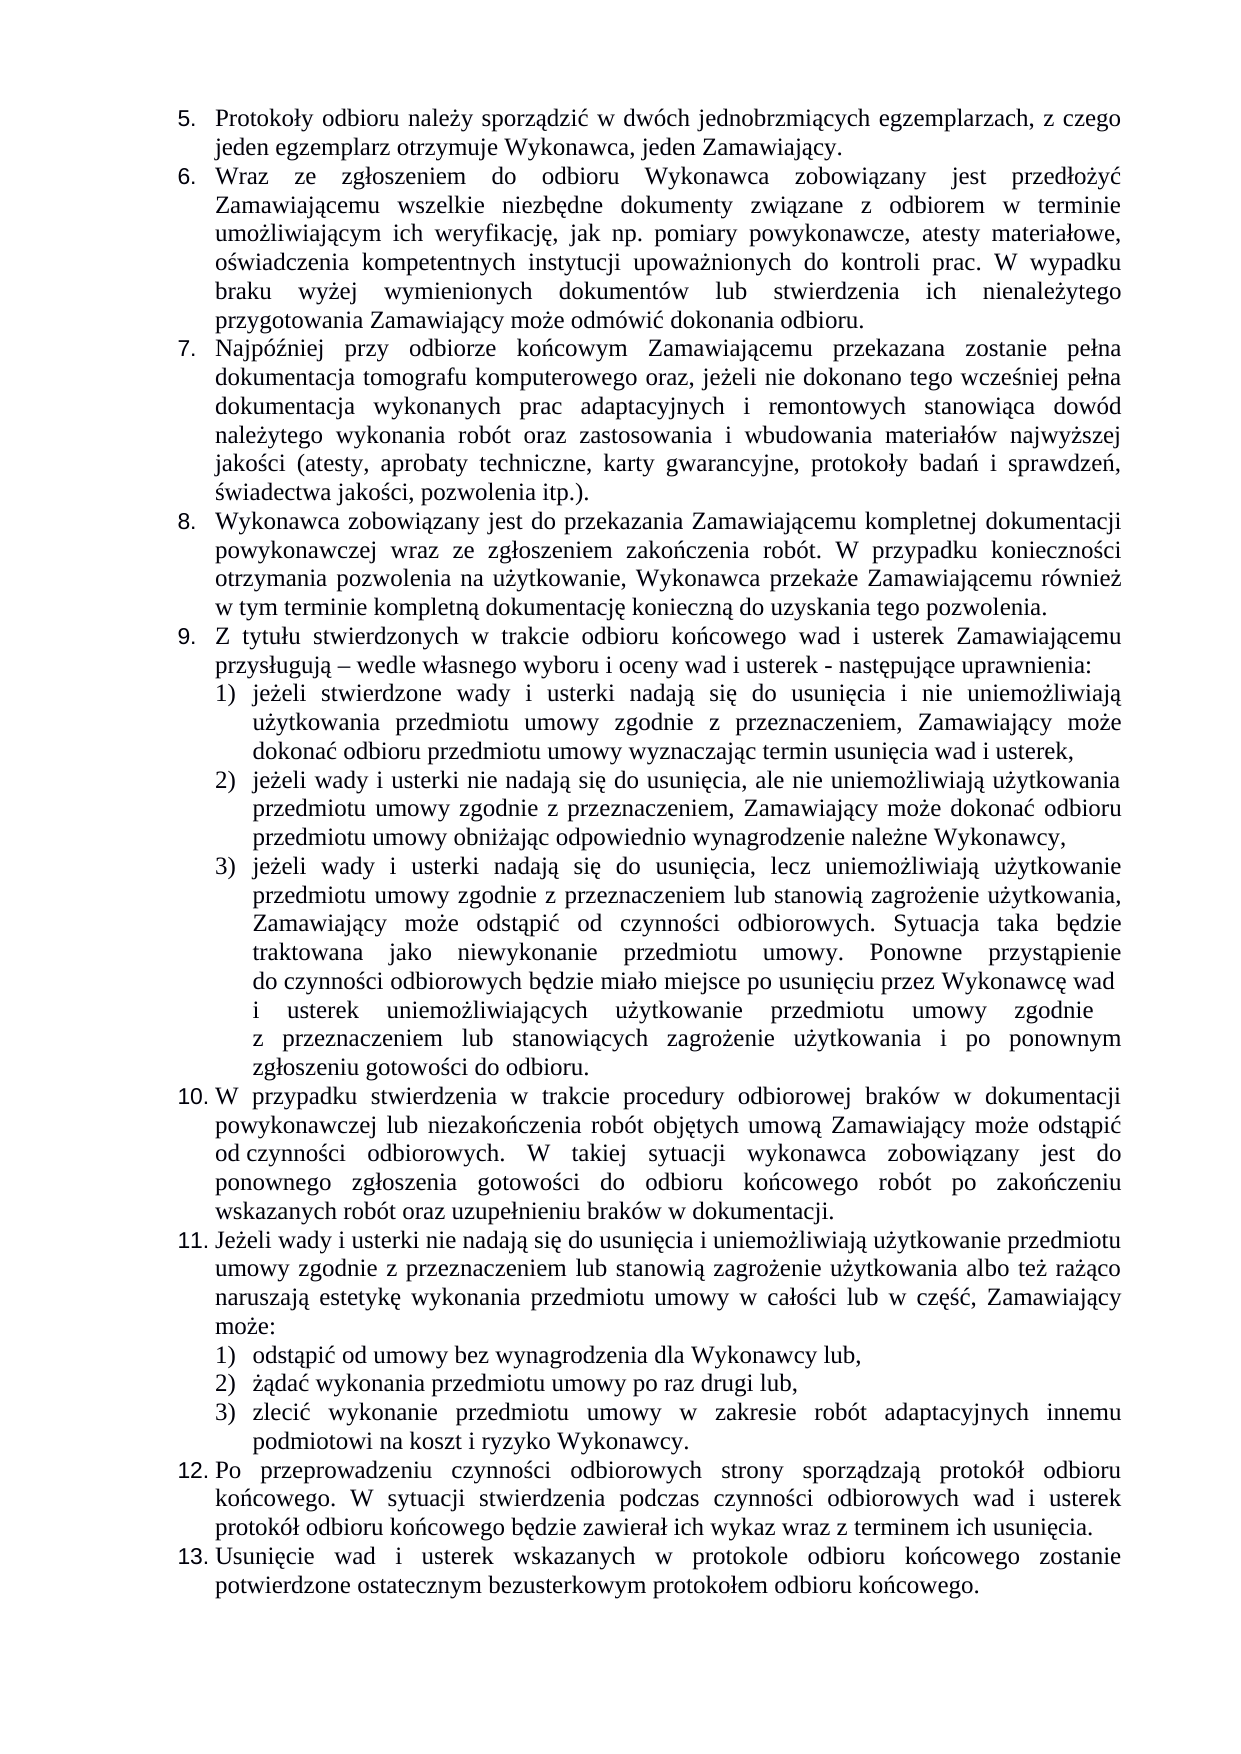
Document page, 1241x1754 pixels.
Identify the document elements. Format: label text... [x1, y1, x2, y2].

list Usunięcie wad i usterek wskazanych w protokole odbioru końcowego zostanie potwierdzone ostatecznym bezusterkowym protokołem odbioru końcowego. [177, 1541, 1122, 1598]
list Wykonawca zobowiązany jest do przekazania Zamawiającemu kompletnej dokumentacji powykonawczej wraz ze zgłoszeniem zakończenia robót. W przypadku konieczności otrzymania pozwolenia na użytkowanie, Wykonawca przekaże Zamawiającemu również w tym terminie kompletną dokumentację konieczną do uzyskania tego pozwolenia. [177, 506, 1122, 621]
list odstąpić od umowy bez wynagrodzenia dla Wykonawcy lub, [215, 1340, 1122, 1368]
list Najpóźniej przy odbiorze końcowym Zamawiającemu przekazana zostanie pełna dokumentacja tomografu komputerowego oraz, jeżeli nie dokonano tego wcześniej pełna dokumentacja wykonanych prac adaptacyjnych i remontowych stanowiąca dowód należytego wykonania robót oraz zastosowania i wbudowania materiałów najwyższej jakości (atesty, aprobaty techniczne, karty gwarancyjne, protokoły badań i sprawdzeń, świadectwa jakości, pozwolenia itp.). [177, 333, 1122, 506]
list Wraz ze zgłoszeniem do odbioru Wykonawca zobowiązany jest przedłożyć Zamawiającemu wszelkie niezbędne dokumenty związane z odbiorem w terminie umożliwiającym ich weryfikację, jak np. pomiary powykonawcze, atesty materiałowe, oświadczenia kompetentnych instytucji upoważnionych do kontroli prac. W wypadku braku wyżej wymienionych dokumentów lub stwierdzenia ich nienależytego przygotowania Zamawiający może odmówić dokonania odbioru. [177, 161, 1122, 333]
list zlecić wykonanie przedmiotu umowy w zakresie robót adaptacyjnych innemu podmiotowi na koszt i ryzyko Wykonawcy. [215, 1397, 1122, 1455]
list Jeżeli wady i usterki nie nadają się do usunięcia i uniemożliwiają użytkowanie przedmiotu umowy zgodnie z przeznaczeniem lub stanowią zagrożenie użytkowania albo też rażąco naruszają estetykę wykonania przedmiotu umowy w całości lub w część, Zamawiający może: [177, 1225, 1122, 1340]
list jeżeli stwierdzone wady i usterki nadają się do usunięcia i nie uniemożliwiają użytkowania przedmiotu umowy zgodnie z przeznaczeniem, Zamawiający może dokonać odbioru przedmiotu umowy wyznaczając termin usunięcia wad i usterek, [215, 678, 1122, 765]
list jeżeli wady i usterki nadają się do usunięcia, lecz uniemożliwiają użytkowanie przedmiotu umowy zgodnie z przeznaczeniem lub stanowią zagrożenie użytkowania, Zamawiający może odstąpić od czynności odbiorowych. Sytuacja taka będzie traktowana jako niewykonanie przedmiotu umowy. Ponowne przystąpienie do czynności odbiorowych będzie miało miejsce po usunięciu przez Wykonawcę wad i usterek uniemożliwiających użytkowanie przedmiotu umowy zgodnie z przeznaczeniem lub stanowiących zagrożenie użytkowania i po ponownym zgłoszeniu gotowości do odbioru. [215, 851, 1122, 1081]
list żądać wykonania przedmiotu umowy po raz drugi lub, [215, 1368, 1122, 1397]
list Po przeprowadzeniu czynności odbiorowych strony sporządzają protokół odbioru końcowego. W sytuacji stwierdzenia podczas czynności odbiorowych wad i usterek protokół odbioru końcowego będzie zawierał ich wykaz wraz z terminem ich usunięcia. [177, 1455, 1122, 1541]
list W przypadku stwierdzenia w trakcie procedury odbiorowej braków w dokumentacji powykonawczej lub niezakończenia robót objętych umową Zamawiający może odstąpić od czynności odbiorowych. W takiej sytuacji wykonawca zobowiązany jest do ponownego zgłoszenia gotowości do odbioru końcowego robót po zakończeniu wskazanych robót oraz uzupełnieniu braków w dokumentacji. [177, 1081, 1122, 1225]
list Protokoły odbioru należy sporządzić w dwóch jednobrzmiących egzemplarzach, z czego jeden egzemplarz otrzymuje Wykonawca, jeden Zamawiający. [177, 103, 1122, 161]
list jeżeli wady i usterki nie nadają się do usunięcia, ale nie uniemożliwiają użytkowania przedmiotu umowy zgodnie z przeznaczeniem, Zamawiający może dokonać odbioru przedmiotu umowy obniżając odpowiednio wynagrodzenie należne Wykonawcy, [215, 765, 1122, 851]
list Z tytułu stwierdzonych w trakcie odbioru końcowego wad i usterek Zamawiającemu przysługują – wedle własnego wyboru i oceny wad i usterek - następujące uprawnienia: [177, 621, 1122, 678]
